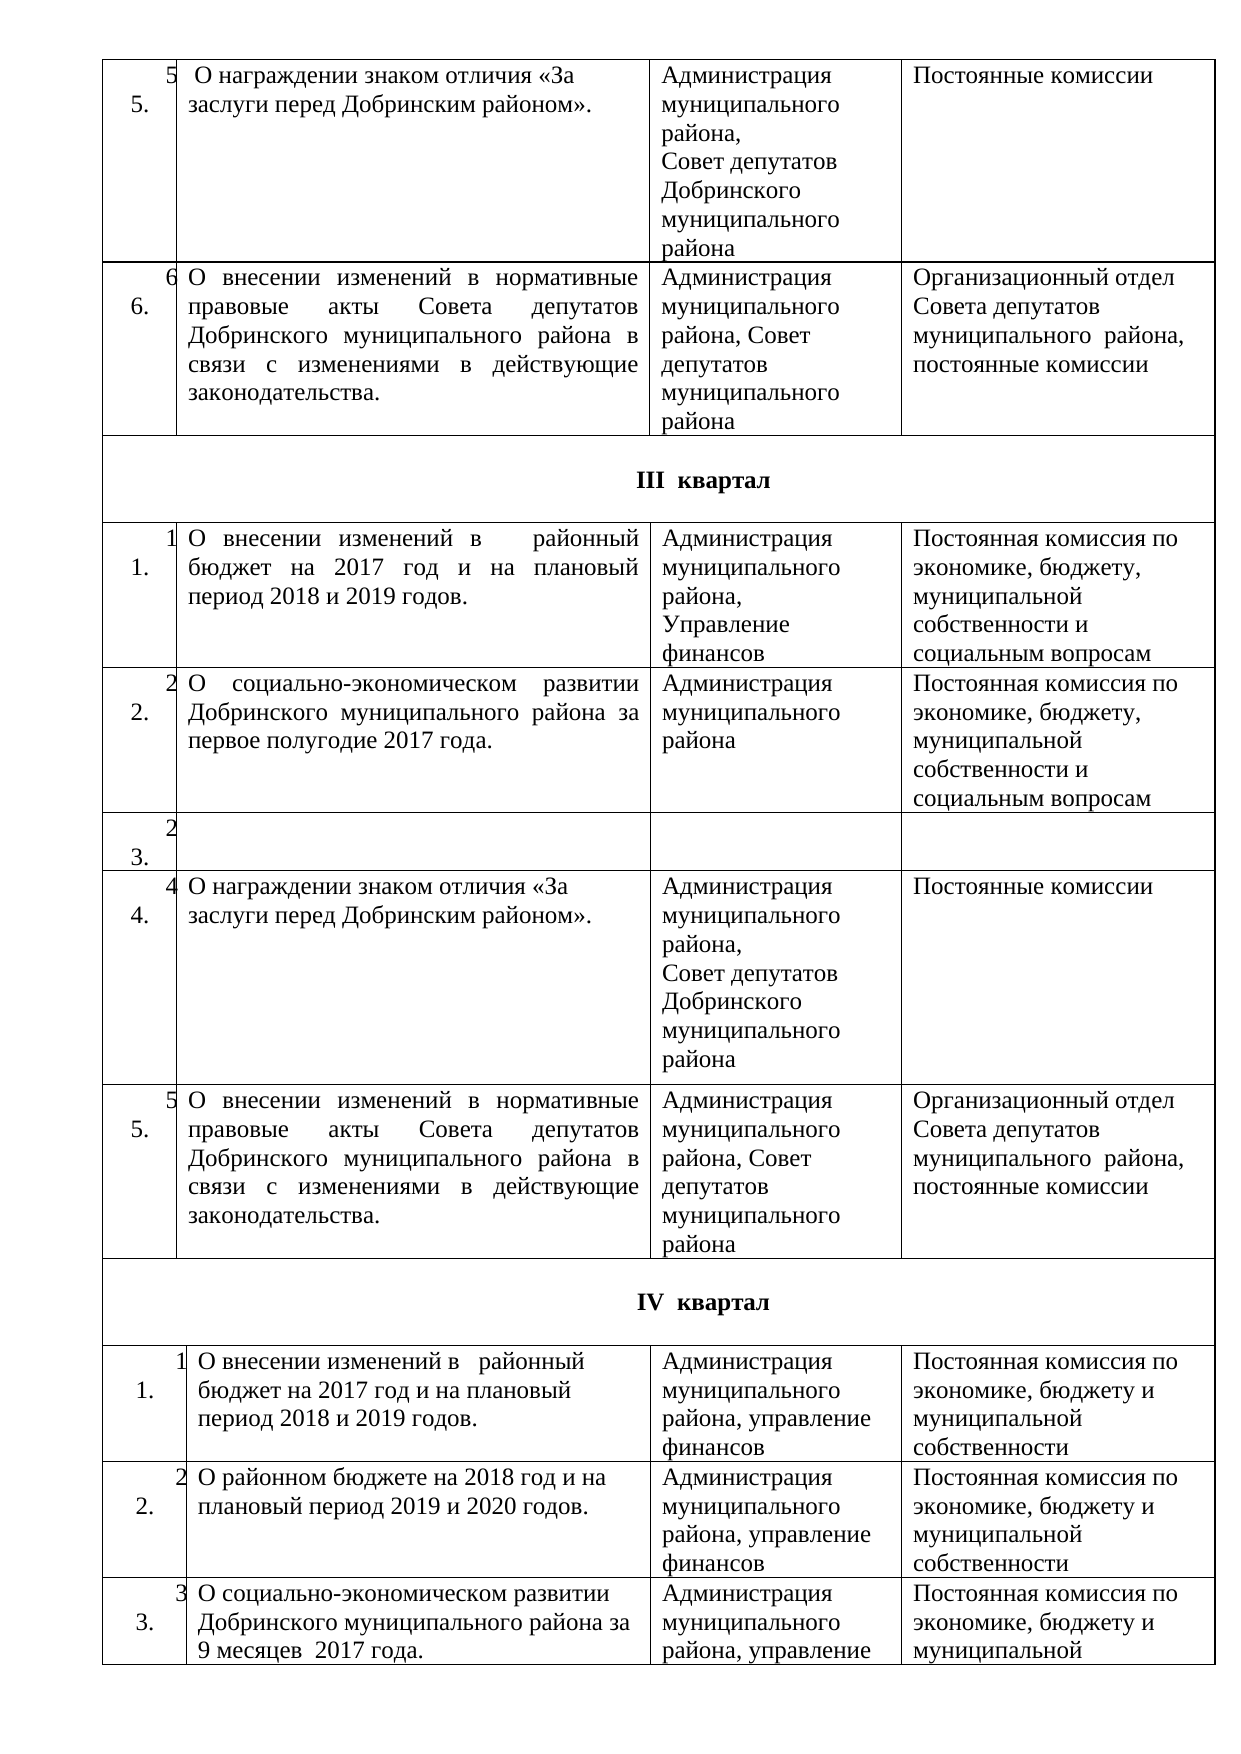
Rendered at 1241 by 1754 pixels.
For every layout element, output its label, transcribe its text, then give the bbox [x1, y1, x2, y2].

table_cell Постоянная комиссия по экономике, бюджету и муниципальной собственности [902, 1462, 1214, 1577]
table_cell 11. [103, 1346, 186, 1461]
table_cell Администрация муниципального района, управление финансов [651, 1346, 901, 1461]
table_cell Администрация муниципального района [651, 668, 901, 812]
table_cell Постоянные комиссии [902, 871, 1214, 1084]
table_cell Администрация муниципального района, Управление финансов [651, 523, 901, 667]
table_cell Постоянная комиссия по экономике, бюджету и муниципальной собственности [902, 1346, 1214, 1461]
table_cell Организационный отдел Совета депутатов муниципального района, постоянные комиссии [902, 1085, 1214, 1258]
table_cell Постоянные комиссии [902, 60, 1214, 261]
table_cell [902, 1578, 1214, 1664]
table_cell Администрация муниципального района, управление финансов [651, 1462, 901, 1577]
table_cell Администрация муниципального района, Совет депутатов Добринского муниципального района [650, 60, 901, 261]
table_cell [177, 813, 650, 870]
table_cell 22. [103, 668, 176, 812]
table_cell Администрация муниципального района, Совет депутатов муниципального района [651, 1085, 901, 1258]
table_cell Постоянная комиссия по экономике, бюджету, муниципальной собственности и социальным вопросам [902, 668, 1214, 812]
table_cell Организационный отдел Совета депутатов муниципального района, постоянные комиссии [902, 263, 1214, 435]
table_cell 55. [103, 60, 176, 261]
table_cell Администрация муниципального района, Совет депутатов муниципального района [650, 263, 901, 435]
table_cell 23. [103, 813, 176, 870]
table_cell О внесении изменений в районный бюджет на 2017 год и на плановый период 2018 и 2019 годов. [187, 1346, 650, 1461]
table_cell О социально-экономическом развитии Добринского муниципального района за первое полугодие 2017 года. [177, 668, 650, 812]
table_cell 44. [103, 871, 176, 1084]
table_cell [187, 1578, 650, 1664]
table_cell 55. [103, 1085, 176, 1258]
table_cell [651, 813, 901, 870]
table_cell О награждении знаком отличия «За заслуги перед Добринским районом». [177, 871, 650, 1084]
table_cell IV квартал [103, 1259, 1214, 1345]
table_cell О внесении изменений в районный бюджет на 2017 год и на плановый период 2018 и 2019 годов. [177, 523, 650, 667]
table_cell 66. [103, 263, 176, 435]
table_cell III квартал [103, 436, 1214, 522]
table_cell 11. [103, 523, 176, 667]
table_cell О внесении изменений в нормативные правовые акты Совета депутатов Добринского муниципального района в связи с изменениями в действующие законодательства. [177, 1085, 650, 1258]
table_cell 33. [103, 1578, 186, 1664]
table_cell О внесении изменений в нормативные правовые акты Совета депутатов Добринского муниципального района в связи с изменениями в действующие законодательства. [177, 263, 649, 435]
table_cell [902, 813, 1214, 870]
table_cell О районном бюджете на 2018 год и на плановый период 2019 и 2020 годов. [187, 1462, 650, 1577]
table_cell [651, 1578, 901, 1664]
table_cell Администрация муниципального района, Совет депутатов Добринского муниципального района [651, 871, 901, 1084]
table_cell Постоянная комиссия по экономике, бюджету, муниципальной собственности и социальным вопросам [902, 523, 1214, 667]
table_cell 22. [103, 1462, 186, 1577]
table_cell О награждении знаком отличия «За заслуги перед Добринским районом». [177, 60, 649, 261]
